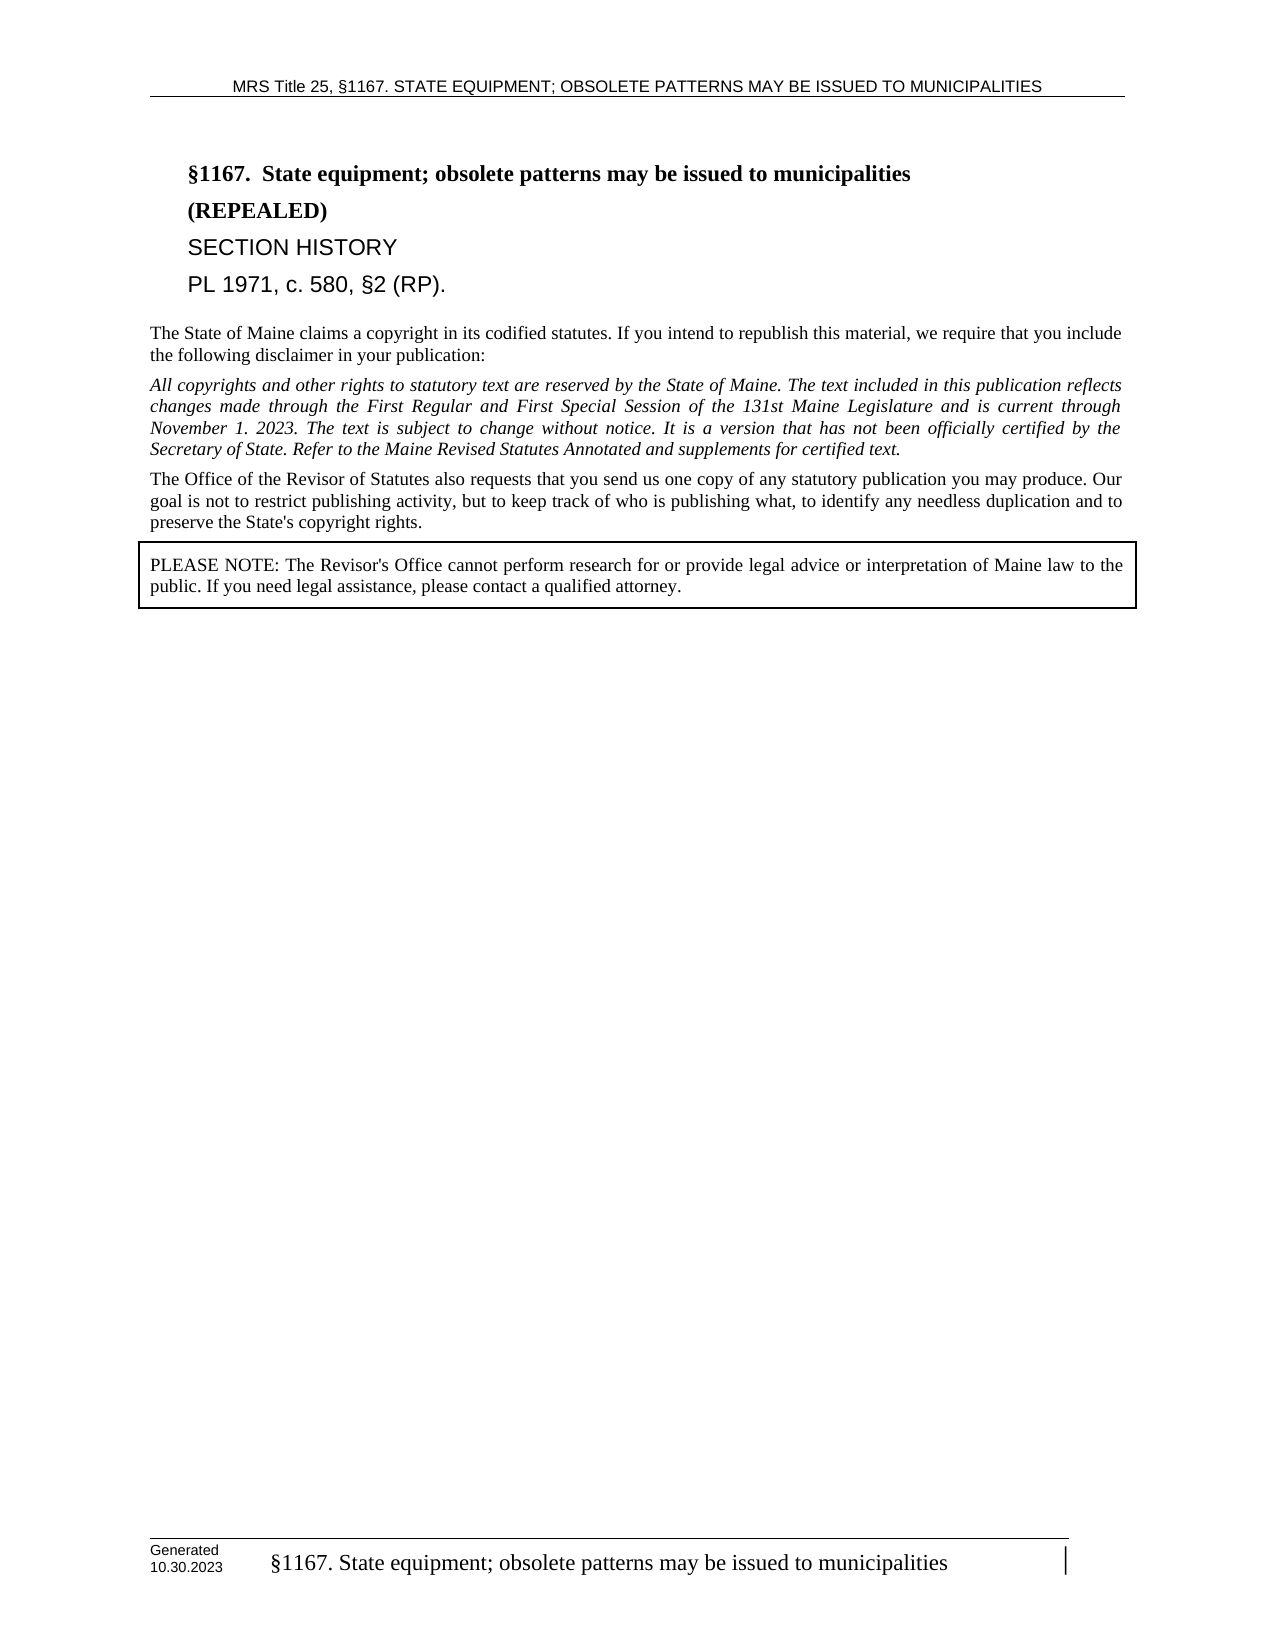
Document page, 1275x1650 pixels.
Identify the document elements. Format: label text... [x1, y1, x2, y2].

text (REPEALED) [187, 197, 1125, 223]
text SECTION HISTORY [187, 234, 1125, 260]
text The Office of the Revisor of Statutes also requests that you send us one copy of any statutory publication you may produce. Our goal is not to restrict publishing activity, but to keep track of who is publishing what, to identify any needless duplication and to preserve the State's copyright rights. [150, 468, 1125, 533]
text The State of Maine claims a copyright in its codified statutes. If you intend to republish this material, we require that you include the following disclaimer in your publication: [150, 322, 1125, 365]
text §1167. State equipment; obsolete patterns may be issued to municipalities [187, 160, 1125, 187]
text All copyrights and other rights to statutory text are reserved by the State of Maine. The text included in this publication reflects changes made through the First Regular and First Special Session of the 131st Maine Legislature and is current through November 1. 2023 . The text is subject to change without notice. It is a version that has not been officially certified by the Secretary of State. Refer to the Maine Revised Statutes Annotated and supplements for certified text. [150, 373, 1125, 460]
text PL 1971, c. 580, §2 (RP). [187, 271, 1125, 297]
text PLEASE NOTE: The Revisor's Office cannot perform research for or provide legal advice or interpretation of Maine law to the public. If you need legal assistance, please contact a qualified attorney. [140, 543, 1135, 607]
